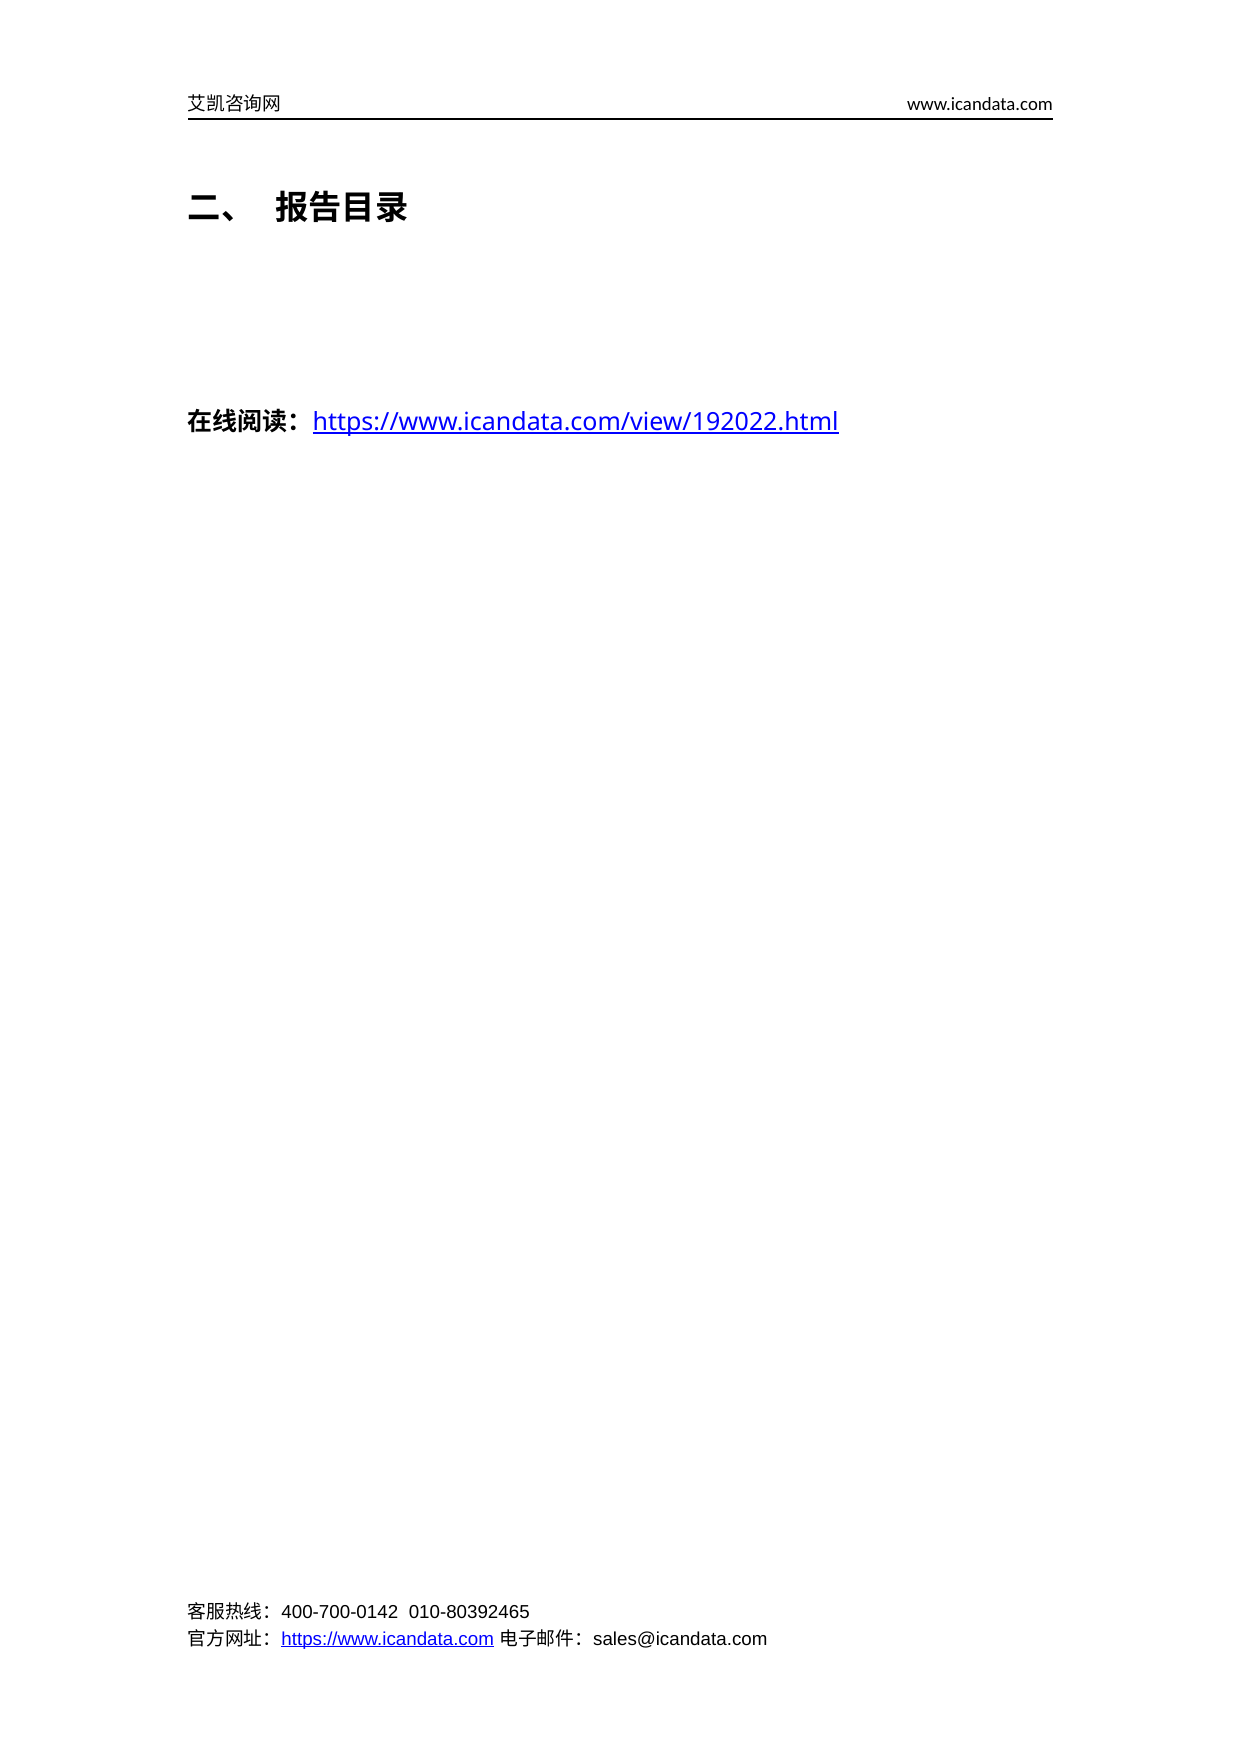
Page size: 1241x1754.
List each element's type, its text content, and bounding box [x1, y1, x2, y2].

subtitle 报告目录 [187, 172, 1053, 237]
text 在线阅读：https://www.icandata.com/view/192022.html [187, 387, 1053, 452]
